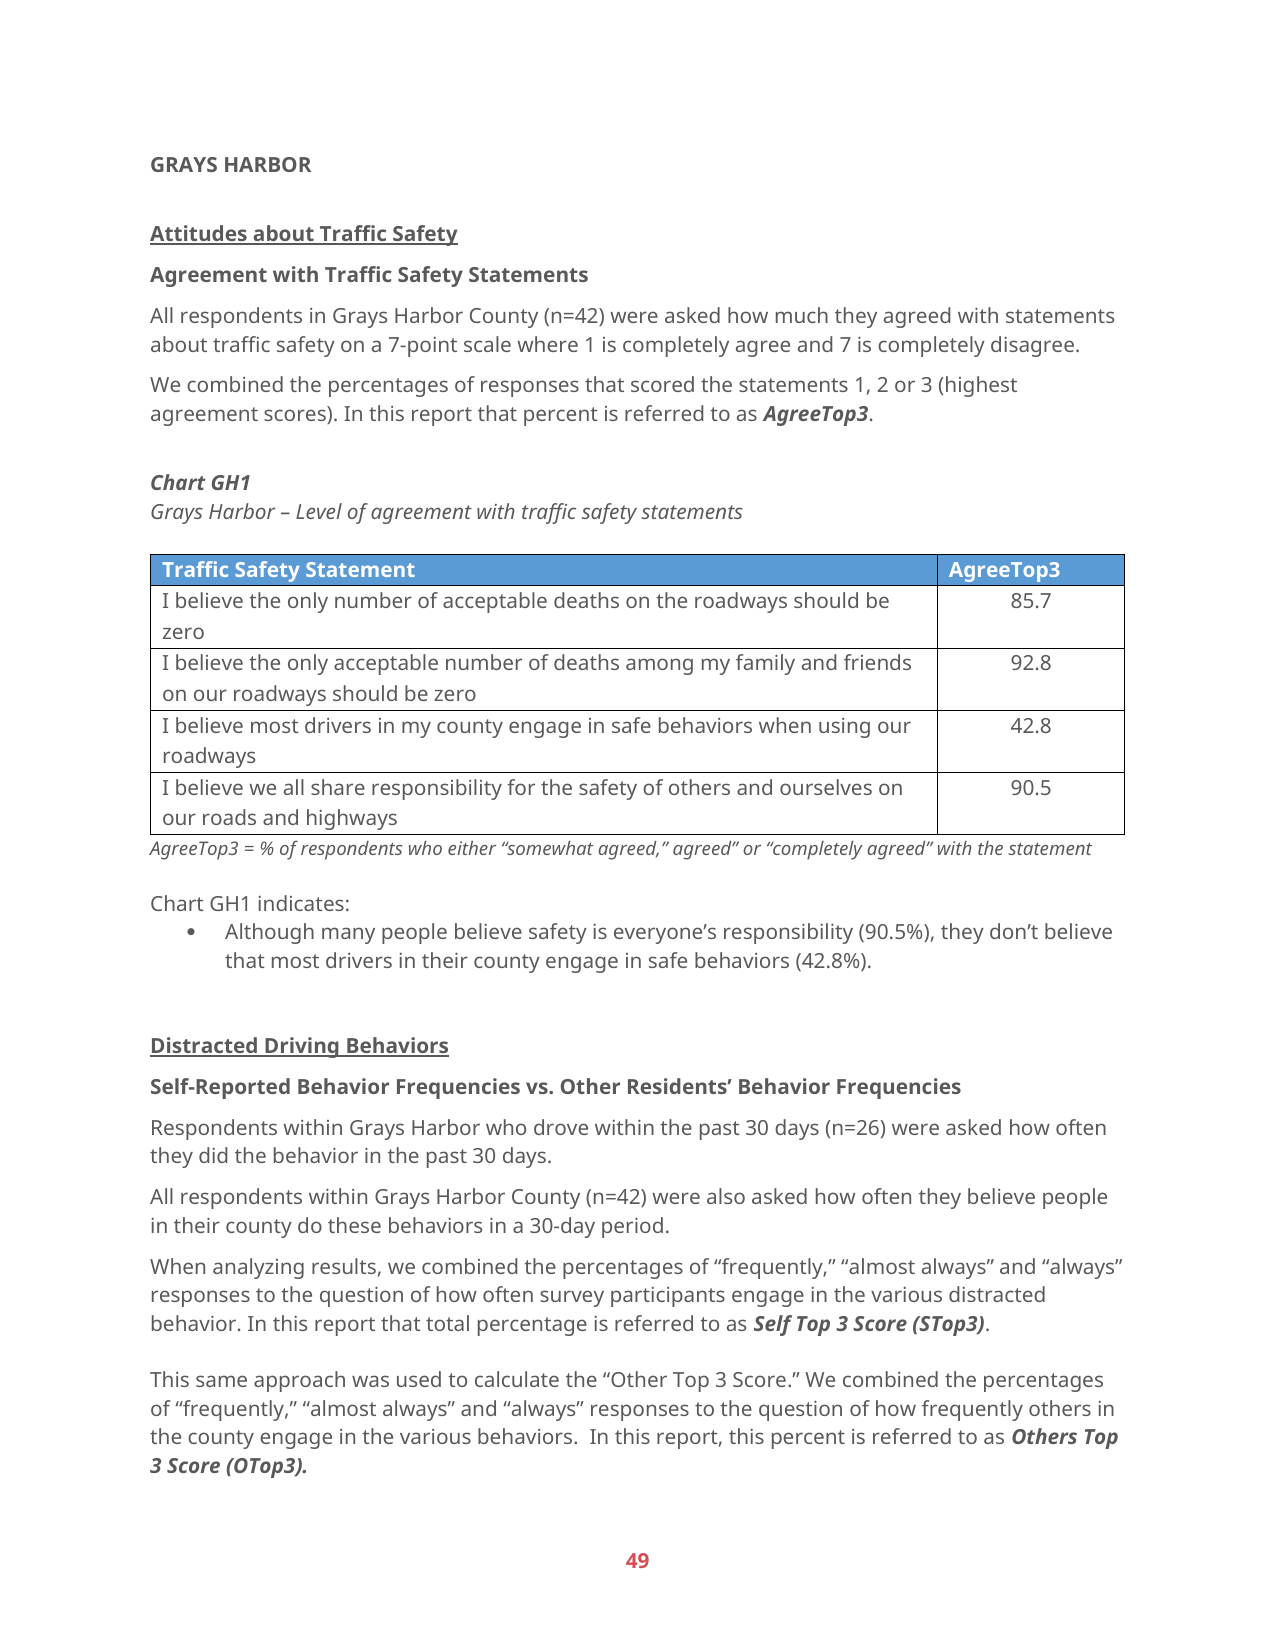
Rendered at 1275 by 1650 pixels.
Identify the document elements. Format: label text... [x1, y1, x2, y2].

text AgreeTop3 = % of respondents who either “somewhat agreed,” agreed” or “completely agreed” with the statement [150, 835, 1125, 861]
table_cell I believe we all share responsibility for the safety of others and ourselves on our roads and highways [151, 773, 937, 834]
table_cell 42.8 [938, 711, 1124, 772]
text GRAYS HARBOR [150, 150, 1125, 178]
table_cell 85.7 [938, 586, 1124, 647]
text This same approach was used to calculate the “Other Top 3 Score.” We combined the percentages of “frequently,” “almost always” and “always” responses to the question of how frequently others in the county engage in the various behaviors. In this report, this percent is referred to as Others Top 3 Score (OTop3). [150, 1366, 1125, 1479]
text Attitudes about Traffic Safety [150, 219, 1125, 248]
text Chart GH1 indicates: [150, 889, 1125, 917]
table_cell I believe the only number of acceptable deaths on the roadways should be zero [151, 586, 937, 647]
text We combined the percentages of responses that scored the statements 1, 2 or 3 (highest agreement scores). In this report that percent is referred to as AgreeTop3. [150, 371, 1125, 427]
list Although many people believe safety is everyone’s responsibility (90.5%), they don’t believe that most drivers in their county engage in safe behaviors (42.8%). [187, 917, 1125, 974]
table_cell 90.5 [938, 773, 1124, 834]
text All respondents in Grays Harbor County (n=42) were asked how much they agreed with statements about traffic safety on a 7-point scale where 1 is completely agree and 7 is completely disagree. [150, 301, 1125, 358]
table_cell 92.8 [938, 649, 1124, 710]
text All respondents within Grays Harbor County (n=42) were also asked how often they believe people in their county do these behaviors in a 30-day period. [150, 1182, 1125, 1239]
text When analyzing results, we combined the percentages of “frequently,” “almost always” and “always” responses to the question of how often survey participants engage in the various distracted behavior. In this report that total percentage is referred to as Self Top 3 Score (STop3). [150, 1252, 1125, 1337]
table_cell I believe most drivers in my county engage in safe behaviors when using our roadways [151, 711, 937, 772]
text Agreement with Traffic Safety Statements [150, 260, 1125, 289]
text Distracted Driving Behaviors [150, 1031, 1125, 1060]
text Grays Harbor – Level of agreement with traffic safety statements [150, 497, 1125, 525]
table_header Traffic Safety Statement [151, 555, 937, 585]
table_header AgreeTop3 [938, 555, 1124, 585]
text Self-Reported Behavior Frequencies vs. Other Residents’ Behavior Frequencies [150, 1072, 1125, 1101]
text Respondents within Grays Harbor who drove within the past 30 days (n=26) were asked how often they did the behavior in the past 30 days. [150, 1113, 1125, 1170]
text Chart GH1 [150, 468, 1125, 497]
table_cell I believe the only acceptable number of deaths among my family and friends on our roadways should be zero [151, 649, 937, 710]
